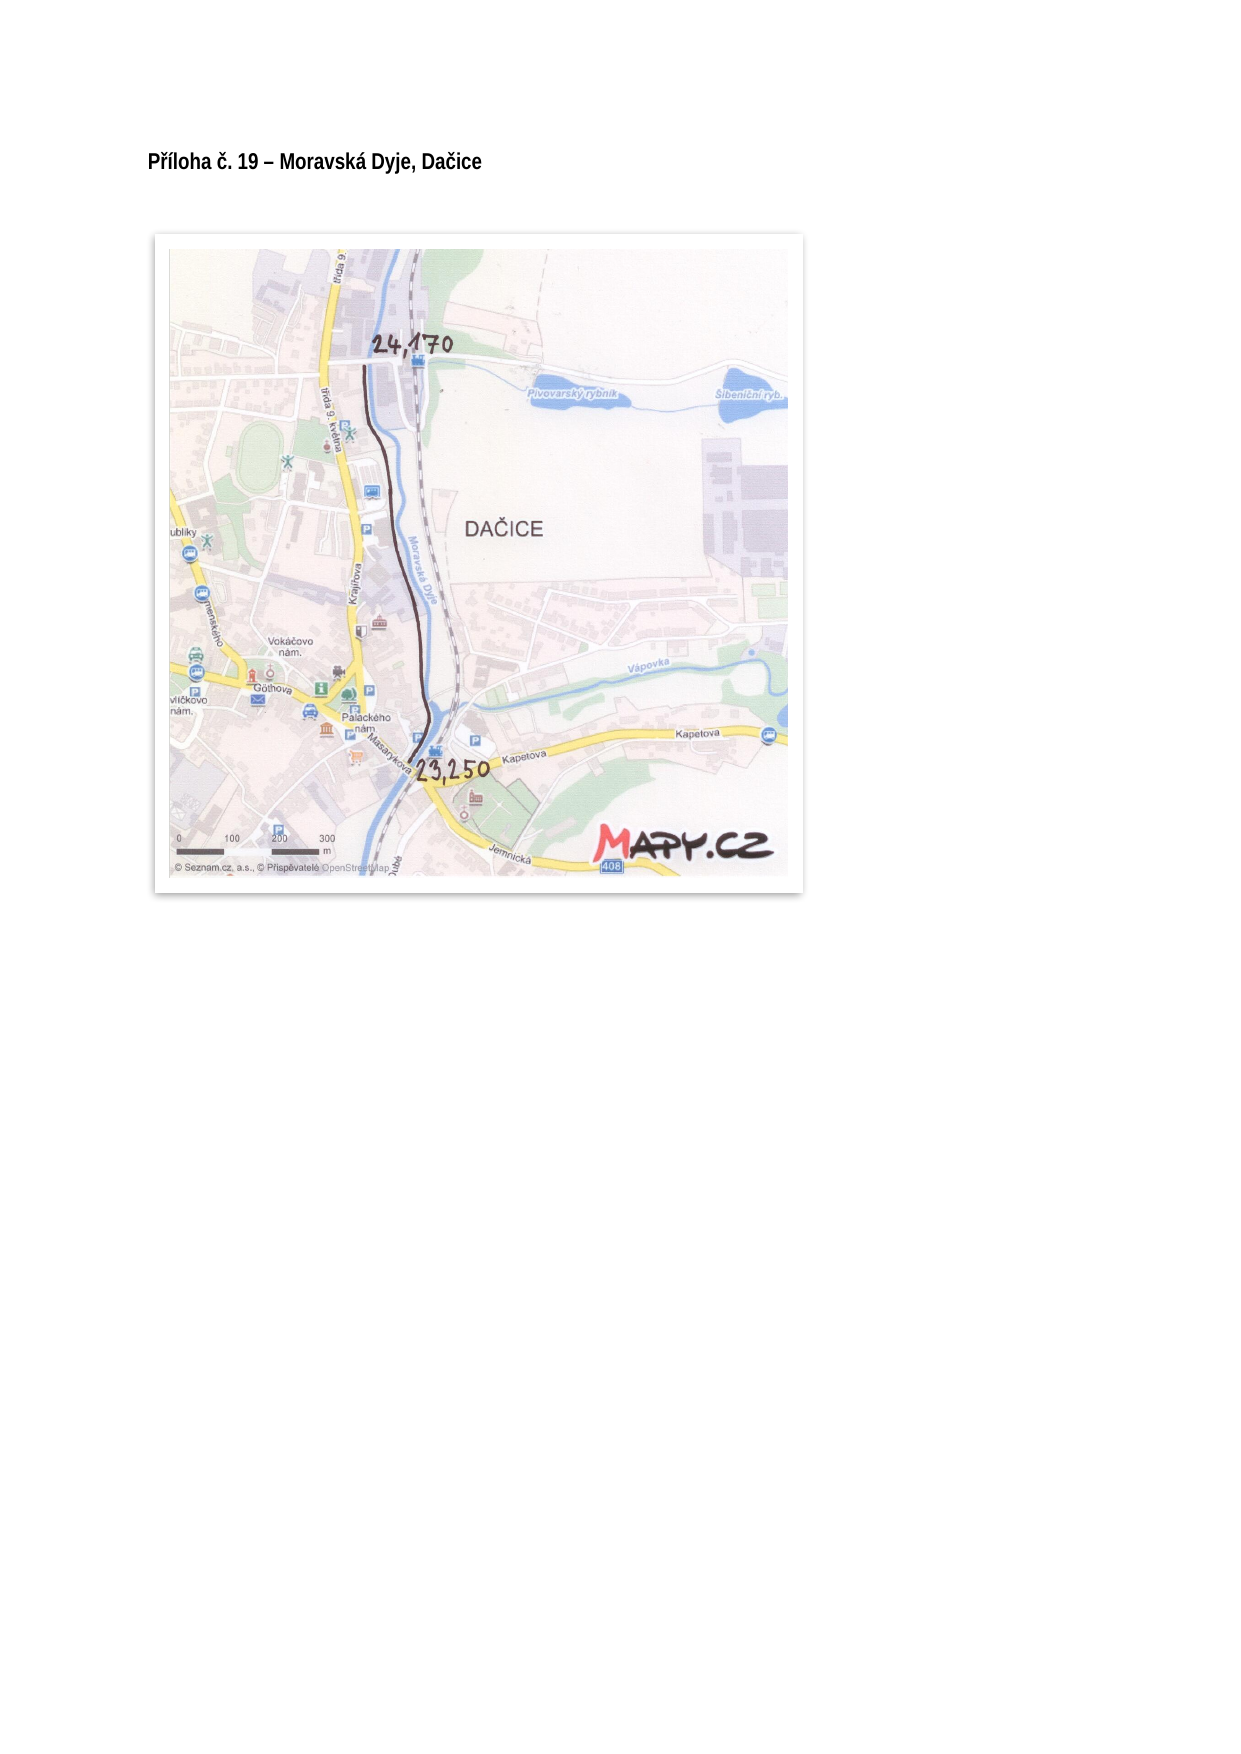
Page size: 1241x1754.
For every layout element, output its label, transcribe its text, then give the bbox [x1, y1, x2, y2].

picture [169, 249, 788, 878]
text Příloha č. 19 – Moravská Dyje, Dačice [148, 148, 1093, 174]
